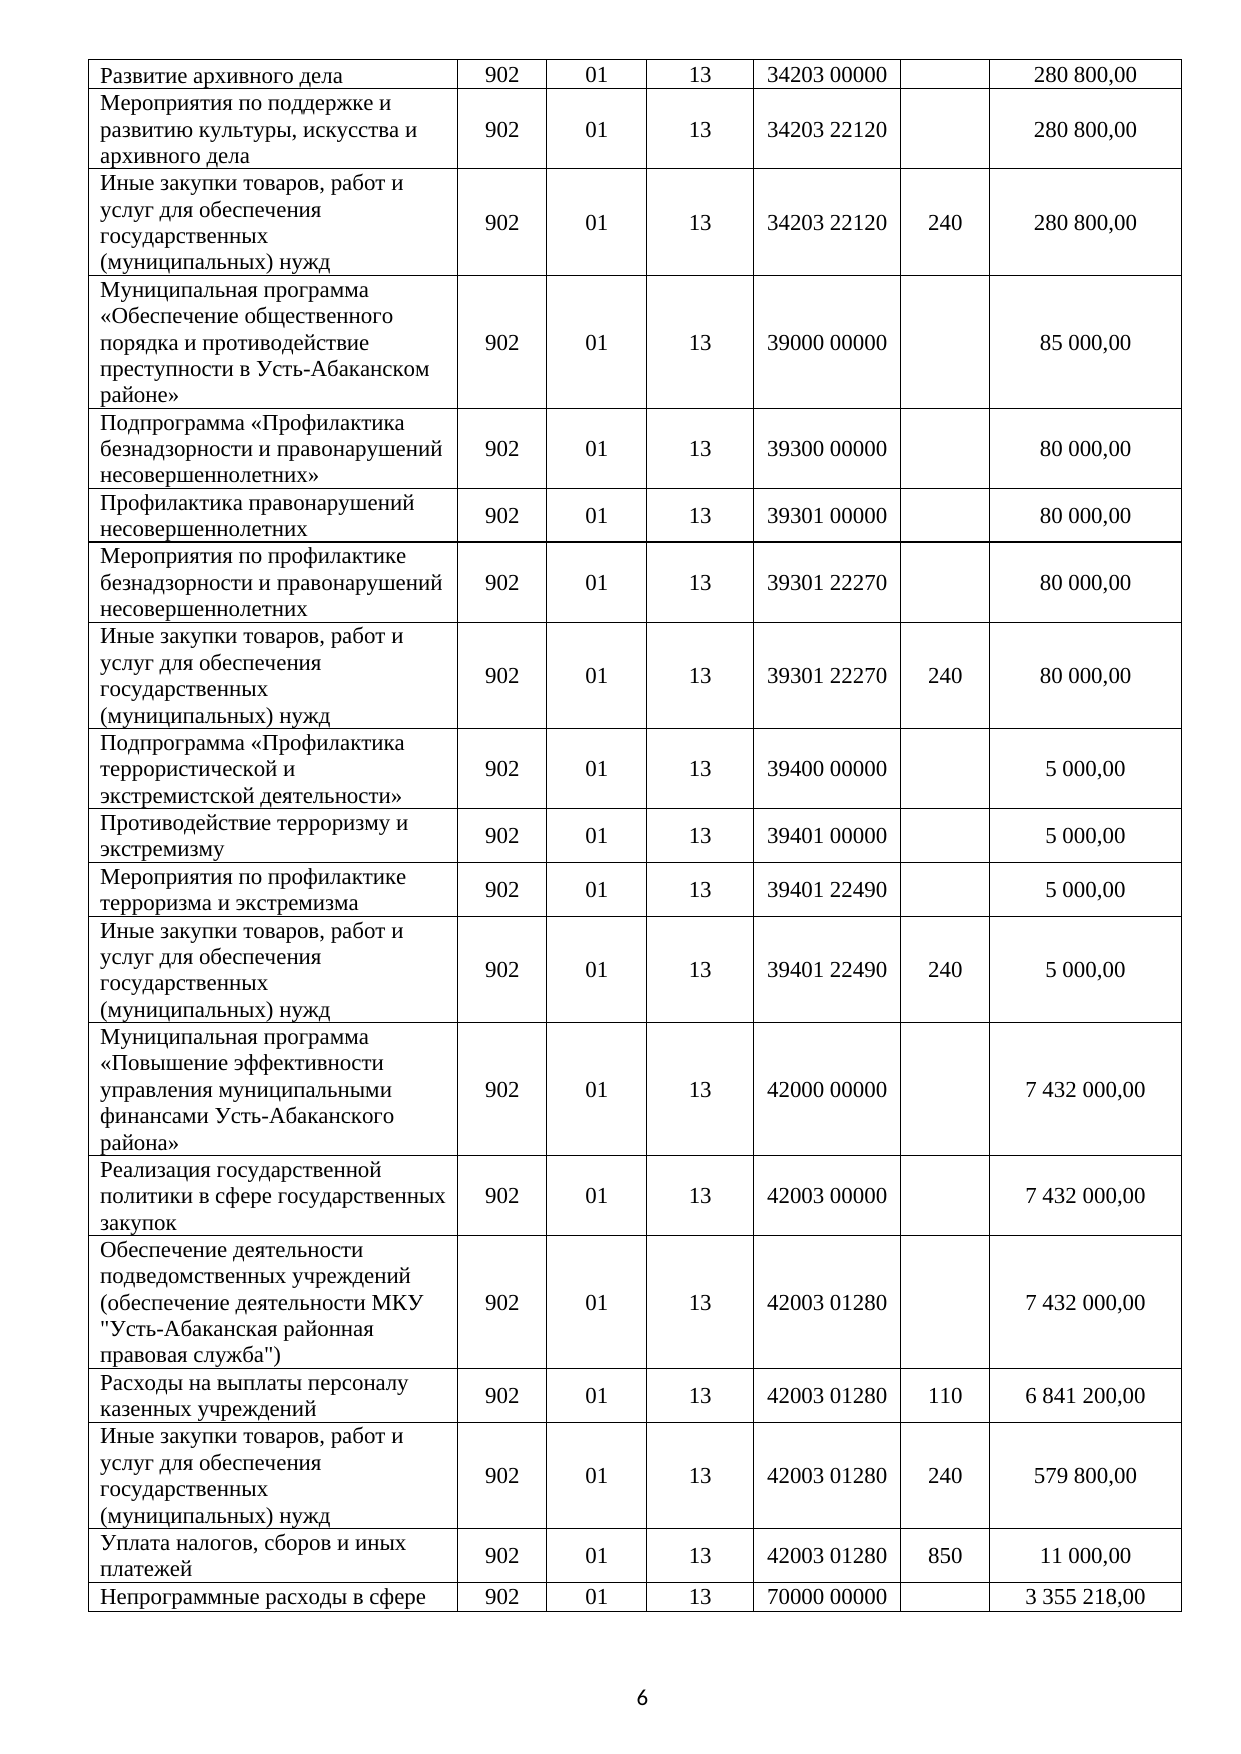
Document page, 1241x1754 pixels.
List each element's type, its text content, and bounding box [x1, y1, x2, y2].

table_cell 01 [547, 1529, 646, 1582]
table_cell [901, 729, 989, 808]
table_cell 01 [547, 1023, 646, 1155]
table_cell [89, 1583, 457, 1611]
table_cell 280 800,00 [990, 60, 1181, 88]
table_cell 01 [547, 623, 646, 728]
table_cell 01 [547, 1423, 646, 1528]
table_cell 13 [647, 1369, 753, 1422]
table_cell 902 [458, 1529, 546, 1582]
table_cell 39301 00000 [754, 489, 900, 541]
table_cell 240 [901, 623, 989, 728]
table_cell 70000 00000 [754, 1583, 900, 1611]
table_cell 01 [547, 1583, 646, 1611]
table_cell Иные закупки товаров, работ и услуг для обеспечения государственных (муниципальных) нужд [89, 917, 457, 1022]
table_cell 13 [647, 60, 753, 88]
table_cell Муниципальная программа «Обеспечение общественного порядка и противодействие преступности в Усть-Абаканском районе» [89, 276, 457, 408]
table_cell 01 [547, 809, 646, 862]
table_cell Подпрограмма «Профилактика террористической и экстремистской деятельности» [89, 729, 457, 808]
table_cell 01 [547, 276, 646, 408]
table_cell 01 [547, 863, 646, 916]
table_cell 11 000,00 [990, 1529, 1181, 1582]
table_cell 13 [647, 1529, 753, 1582]
table_cell 42003 00000 [754, 1156, 900, 1235]
table_cell 13 [647, 409, 753, 488]
table_cell 6 841 200,00 [990, 1369, 1181, 1422]
table_cell 5 000,00 [990, 809, 1181, 862]
table_cell Обеспечение деятельности подведомственных учреждений (обеспечение деятельности МКУ "Усть-Абаканская районная правовая служба") [89, 1236, 457, 1368]
table_cell 80 000,00 [990, 489, 1181, 541]
table_cell 39300 00000 [754, 409, 900, 488]
table_cell 39000 00000 [754, 276, 900, 408]
table_cell [901, 543, 989, 622]
table_cell 42003 01280 [754, 1529, 900, 1582]
table_cell [901, 409, 989, 488]
table_cell 902 [458, 1369, 546, 1422]
table_cell 01 [547, 89, 646, 168]
table_cell 240 [901, 169, 989, 275]
table_cell 80 000,00 [990, 543, 1181, 622]
table_cell 13 [647, 1583, 753, 1611]
table_cell Иные закупки товаров, работ и услуг для обеспечения государственных (муниципальных) нужд [89, 623, 457, 728]
table_cell 42000 00000 [754, 1023, 900, 1155]
table_cell Реализация государственной политики в сфере государственных закупок [89, 1156, 457, 1235]
table_cell Мероприятия по профилактике терроризма и экстремизма [89, 863, 457, 916]
table_cell 902 [458, 729, 546, 808]
table_cell 42003 01280 [754, 1236, 900, 1368]
table_cell 902 [458, 863, 546, 916]
table_cell 902 [458, 1236, 546, 1368]
table_cell 902 [458, 917, 546, 1022]
table_cell [901, 863, 989, 916]
table_cell Развитие архивного дела [89, 60, 457, 88]
table_cell [901, 60, 989, 88]
table_cell 280 800,00 [990, 169, 1181, 275]
table_cell 13 [647, 863, 753, 916]
table_cell Мероприятия по поддержке и развитию культуры, искусства и архивного дела [89, 89, 457, 168]
table_cell Профилактика правонарушений несовершеннолетних [89, 489, 457, 541]
table_cell 13 [647, 1236, 753, 1368]
table_cell 13 [647, 917, 753, 1022]
table_cell 5 000,00 [990, 917, 1181, 1022]
table_cell [901, 276, 989, 408]
table_cell Расходы на выплаты персоналу казенных учреждений [89, 1369, 457, 1422]
table_cell 13 [647, 489, 753, 541]
table_cell Мероприятия по профилактике безнадзорности и правонарушений несовершеннолетних [89, 543, 457, 622]
table_cell 5 000,00 [990, 863, 1181, 916]
table_cell 240 [901, 1423, 989, 1528]
table_cell 01 [547, 1236, 646, 1368]
table_cell Противодействие терроризму и экстремизму [89, 809, 457, 862]
table_cell 902 [458, 1583, 546, 1611]
table_cell 902 [458, 809, 546, 862]
table_cell 902 [458, 623, 546, 728]
table_cell 240 [901, 917, 989, 1022]
table_cell 579 800,00 [990, 1423, 1181, 1528]
table_cell 39401 22490 [754, 863, 900, 916]
table_cell 902 [458, 1023, 546, 1155]
table_cell [901, 1023, 989, 1155]
table_cell [901, 489, 989, 541]
table_cell 01 [547, 543, 646, 622]
table_cell 902 [458, 409, 546, 488]
table_cell 34203 22120 [754, 89, 900, 168]
table_cell Иные закупки товаров, работ и услуг для обеспечения государственных (муниципальных) нужд [89, 169, 457, 275]
table_cell 3 355 218,00 [990, 1583, 1181, 1611]
table_cell 80 000,00 [990, 409, 1181, 488]
table_cell 902 [458, 489, 546, 541]
table_cell 7 432 000,00 [990, 1236, 1181, 1368]
table_cell 13 [647, 1156, 753, 1235]
table_cell [901, 89, 989, 168]
table_cell 13 [647, 1423, 753, 1528]
table_cell 13 [647, 276, 753, 408]
table_cell 13 [647, 623, 753, 728]
table_cell 80 000,00 [990, 623, 1181, 728]
table_cell 13 [647, 729, 753, 808]
table_cell [901, 809, 989, 862]
table_cell 7 432 000,00 [990, 1023, 1181, 1155]
table_cell 39401 00000 [754, 809, 900, 862]
table_cell [901, 1156, 989, 1235]
table_cell Иные закупки товаров, работ и услуг для обеспечения государственных (муниципальных) нужд [89, 1423, 457, 1528]
table_cell 01 [547, 489, 646, 541]
table_cell 01 [547, 60, 646, 88]
table_cell 7 432 000,00 [990, 1156, 1181, 1235]
table_cell 5 000,00 [990, 729, 1181, 808]
table_cell 01 [547, 729, 646, 808]
table_cell 902 [458, 1156, 546, 1235]
table_cell 13 [647, 543, 753, 622]
table_cell Уплата налогов, сборов и иных платежей [89, 1529, 457, 1582]
table_cell [901, 1236, 989, 1368]
table_cell 902 [458, 60, 546, 88]
table_cell 01 [547, 169, 646, 275]
table_cell 01 [547, 1369, 646, 1422]
table_cell [901, 1583, 989, 1611]
table_cell 110 [901, 1369, 989, 1422]
table_cell 39400 00000 [754, 729, 900, 808]
table_cell 34203 00000 [754, 60, 900, 88]
table_cell 13 [647, 169, 753, 275]
table_cell 85 000,00 [990, 276, 1181, 408]
table_cell 902 [458, 1423, 546, 1528]
table_cell 34203 22120 [754, 169, 900, 275]
table_cell 902 [458, 89, 546, 168]
table_cell 280 800,00 [990, 89, 1181, 168]
table_cell 902 [458, 169, 546, 275]
table_cell 01 [547, 917, 646, 1022]
table_cell 902 [458, 543, 546, 622]
table_cell 13 [647, 1023, 753, 1155]
table_cell 01 [547, 1156, 646, 1235]
table_cell 01 [547, 409, 646, 488]
table_cell 39401 22490 [754, 917, 900, 1022]
table_cell 902 [458, 276, 546, 408]
table_cell Подпрограмма «Профилактика безнадзорности и правонарушений несовершеннолетних» [89, 409, 457, 488]
table_cell 39301 22270 [754, 543, 900, 622]
table_cell 42003 01280 [754, 1423, 900, 1528]
table_cell 39301 22270 [754, 623, 900, 728]
table_cell 850 [901, 1529, 989, 1582]
table_cell 13 [647, 89, 753, 168]
table_cell 13 [647, 809, 753, 862]
table_cell Муниципальная программа «Повышение эффективности управления муниципальными финансами Усть-Абаканского района» [89, 1023, 457, 1155]
table_cell 42003 01280 [754, 1369, 900, 1422]
